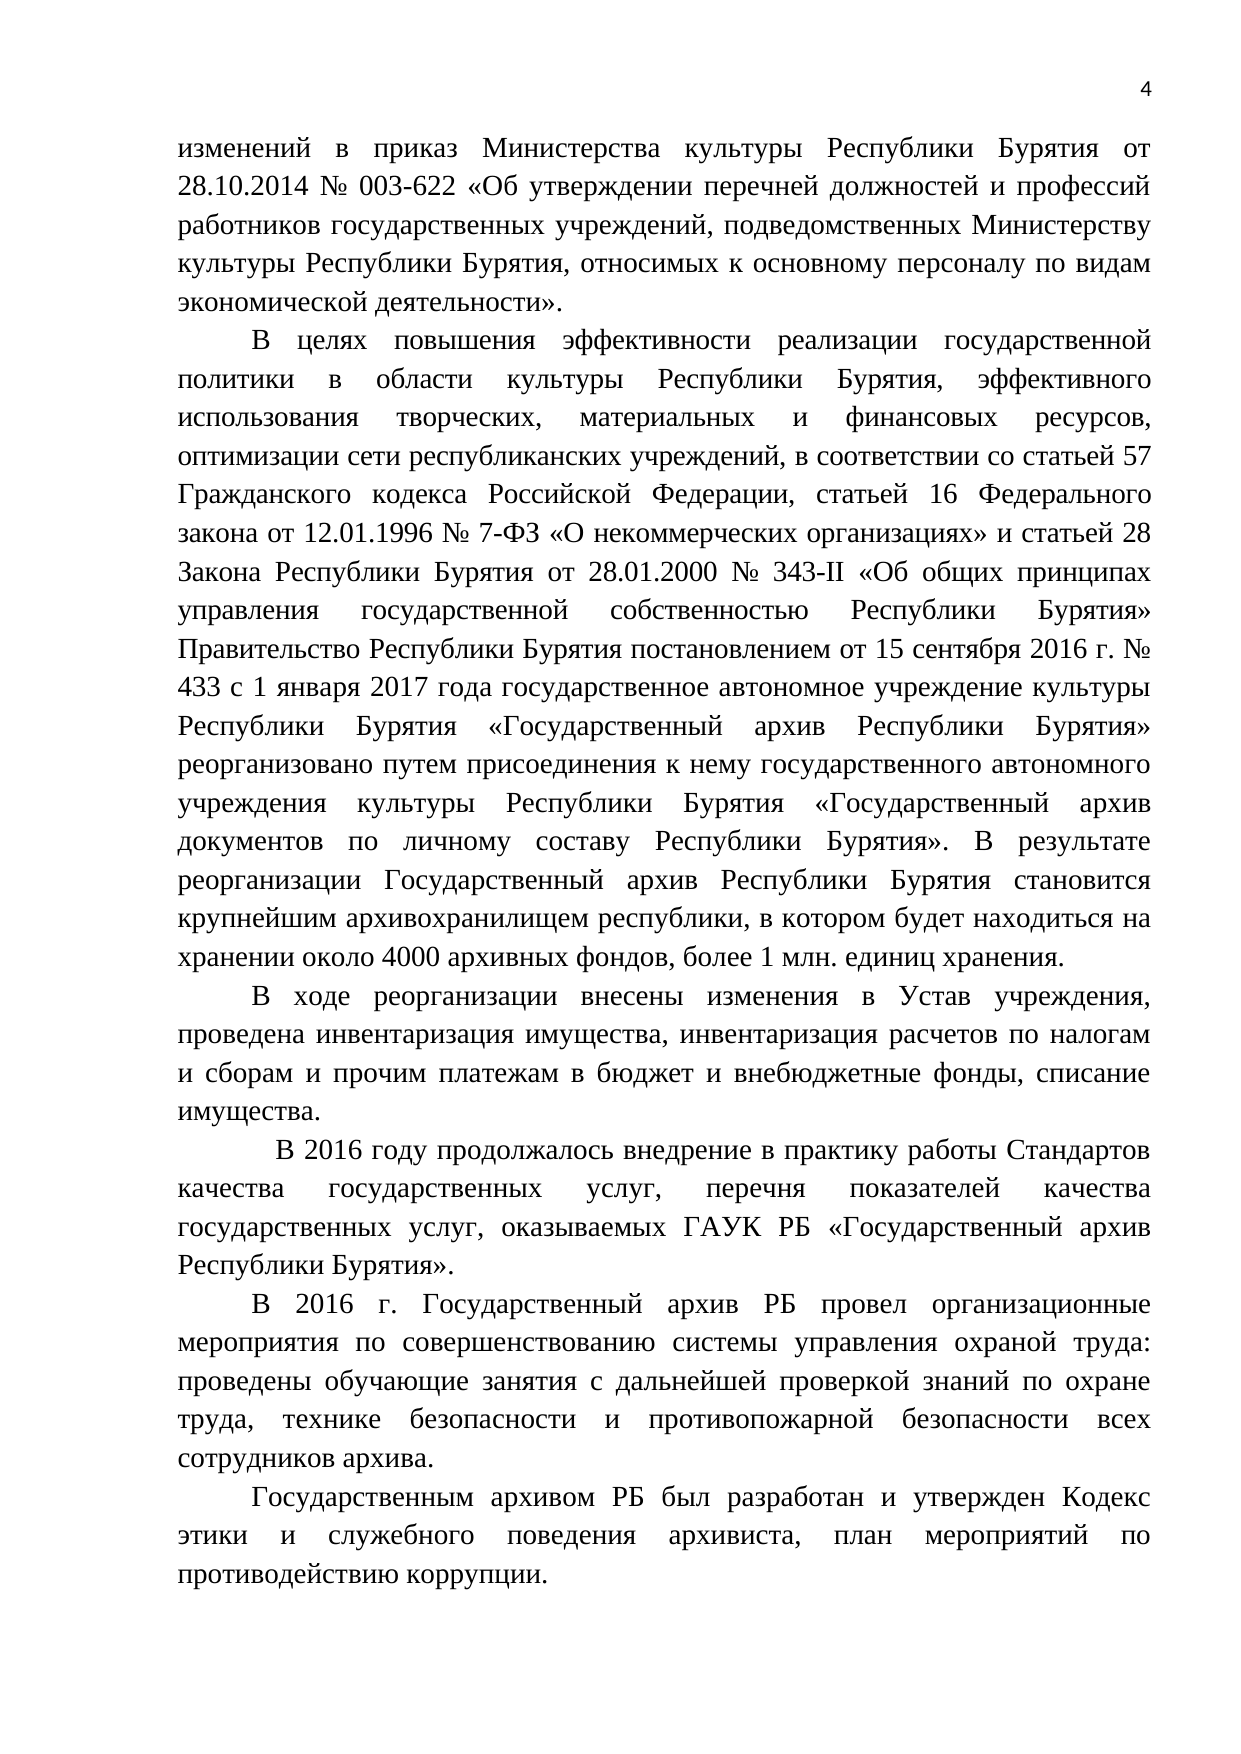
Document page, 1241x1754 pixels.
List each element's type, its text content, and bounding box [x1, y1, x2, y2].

text В 2016 году продолжалось внедрение в практику работы Стандартов качества государственных услуг, перечня показателей качества государственных услуг, оказываемых ГАУК РБ «Государственный архив Республики Бурятия». [177, 1132, 1152, 1281]
text В 2016 г. Государственный архив РБ провел организационные мероприятия по совершенствованию системы управления охраной труда: проведены обучающие занятия с дальнейшей проверкой знаний по охране труда, технике безопасности и противопожарной безопасности всех сотрудников архива. [177, 1286, 1152, 1474]
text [177, 130, 1152, 317]
text Государственным архивом РБ был разработан и утвержден Кодекс этики и служебного поведения архивиста, план мероприятий по противодействию коррупции. [177, 1479, 1152, 1589]
text В целях повышения эффективности реализации государственной политики в области культуры Республики Бурятия, эффективного использования творческих, материальных и финансовых ресурсов, оптимизации сети республиканских учреждений, в соответствии со статьей 57 Гражданского кодекса Российской Федерации, статьей 16 Федерального закона от 12.01.1996 № 7-ФЗ «О некоммерческих организациях» и статьей 28 Закона Республики Бурятия от 28.01.2000 № 343-II «Об общих принципах управления государственной собственностью Республики Бурятия» Правительство Республики Бурятия постановлением от 15 сентября 2016 г. № 433 с 1 января 2017 года государственное автономное учреждение культуры Республики Бурятия «Государственный архив Республики Бурятия» реорганизовано путем присоединения к нему государственного автономного учреждения культуры Республики Бурятия «Государственный архив документов по личному составу Республики Бурятия». В результате реорганизации Государственный архив Республики Бурятия становится крупнейшим архивохранилищем республики, в котором будет находиться на хранении около 4000 архивных фондов, более 1 млн. единиц хранения. [177, 322, 1152, 973]
text В ходе реорганизации внесены изменения в Устав учреждения, проведена инвентаризация имущества, инвентаризация расчетов по налогам и сборам и прочим платежам в бюджет и внебюджетные фонды, списание имущества. [177, 978, 1152, 1127]
